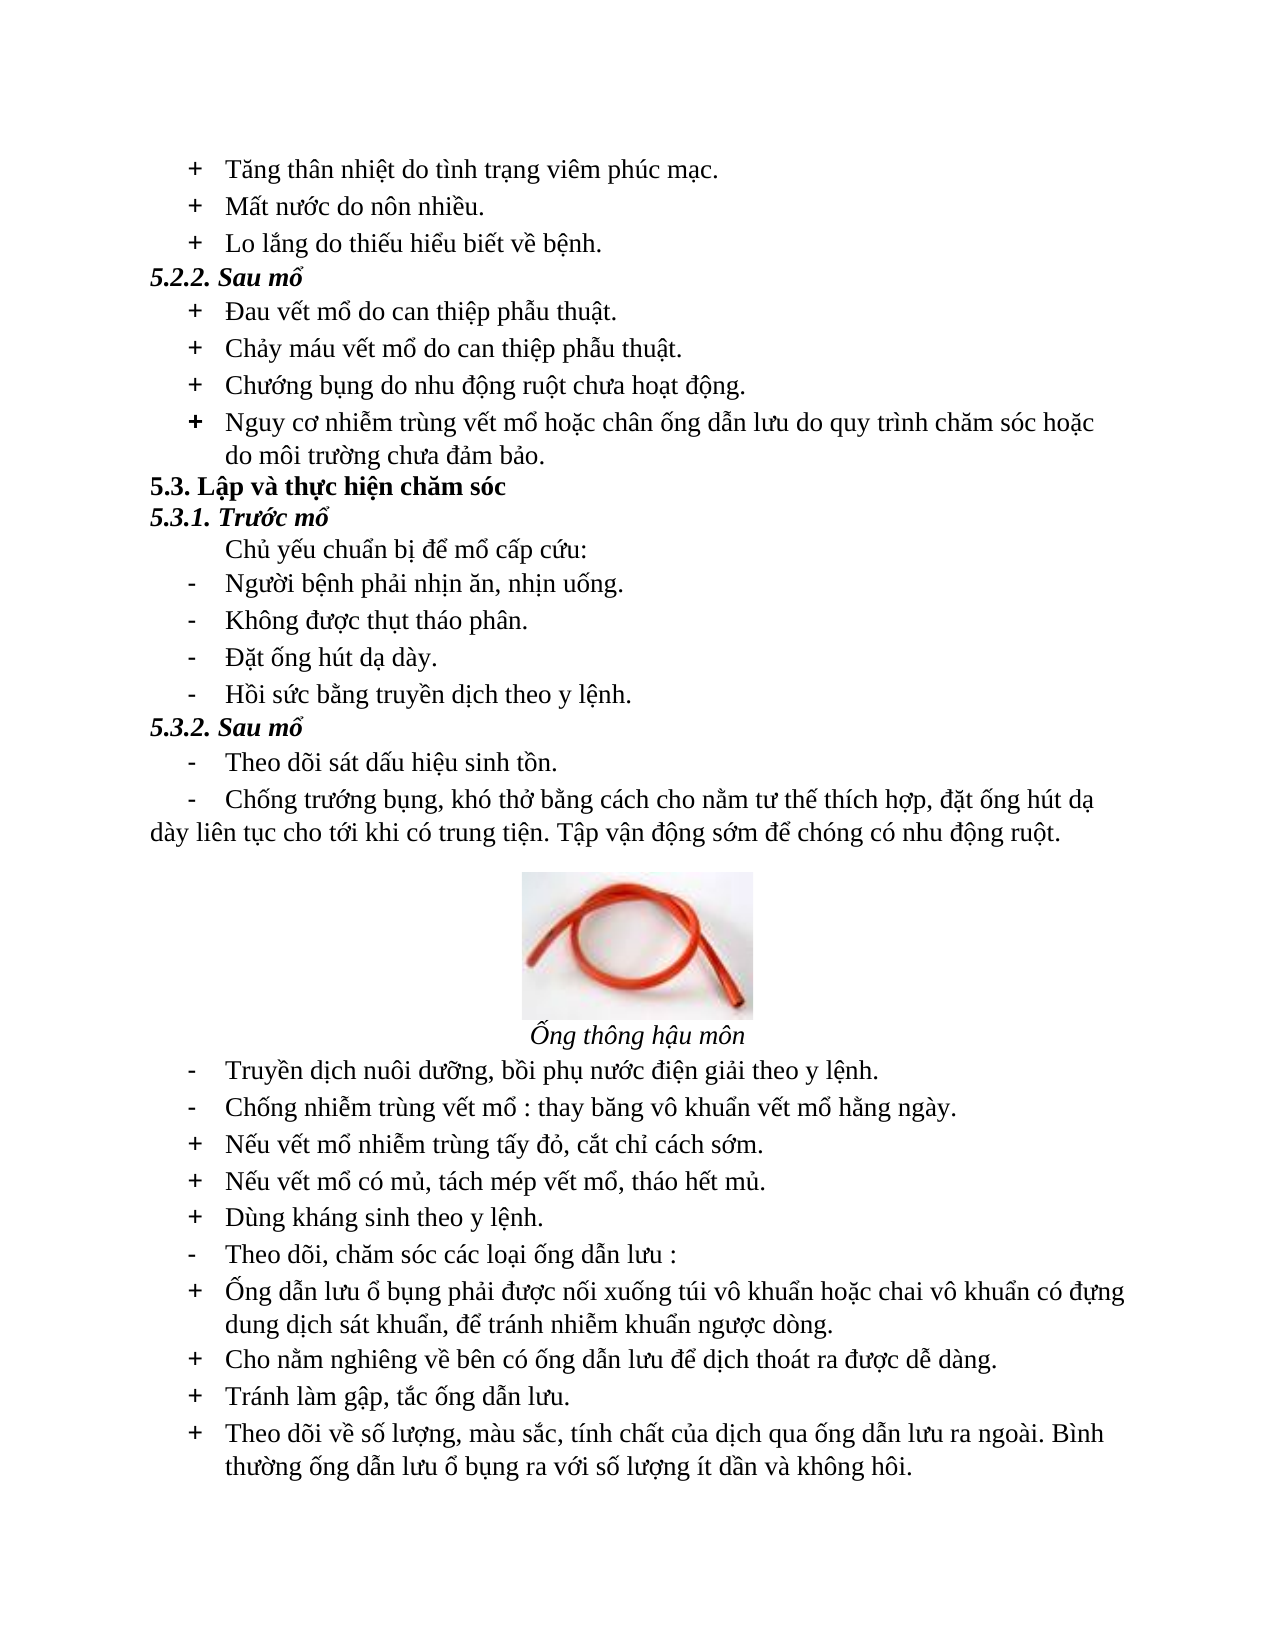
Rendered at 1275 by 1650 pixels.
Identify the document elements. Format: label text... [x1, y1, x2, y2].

text Ống thông hậu môn [150, 872, 1125, 1050]
list Theo dõi về số lượng, màu sắc, tính chất của dịch qua ống dẫn lưu ra ngoài. Bình thường ống dẫn lưu ổ bụng ra với số lượng ít dần và không hôi. [187, 1413, 1125, 1481]
list Không được thụt tháo phân. [187, 601, 1125, 638]
list Tránh làm gập, tắc ống dẫn lưu. [187, 1377, 1125, 1413]
list Hồi sức bằng truyền dịch theo y lệnh. [187, 674, 1125, 711]
list 5.2.2. Sau mổ [150, 261, 1125, 292]
list Lo lắng do thiếu hiểu biết về bệnh. [187, 224, 1125, 261]
list Chống nhiễm trùng vết mổ : thay băng vô khuẩn vết mổ hằng ngày. [187, 1087, 1125, 1124]
list Người bệnh phải nhịn ăn, nhịn uống. [187, 564, 1125, 601]
list Đau vết mổ do can thiệp phẫu thuật. [187, 292, 1125, 329]
picture [521, 872, 754, 1020]
list Đặt ống hút dạ dày. [187, 638, 1125, 674]
list Nếu vết mổ nhiễm trùng tấy đỏ, cắt chỉ cách sớm. [187, 1124, 1125, 1161]
list Tăng thân nhiệt do tình trạng viêm phúc mạc. [187, 150, 1125, 187]
list Theo dõi, chăm sóc các loại ống dẫn lưu : [187, 1235, 1125, 1272]
text Chủ yếu chuẩn bị để mổ cấp cứu: [150, 533, 1125, 564]
list Nếu vết mổ có mủ, tách mép vết mổ, tháo hết mủ. [187, 1161, 1125, 1198]
list Theo dõi sát dấu hiệu sinh tồn. [187, 742, 1125, 779]
list Ống dẫn lưu ổ bụng phải được nối xuống túi vô khuẩn hoặc chai vô khuẩn có đựng dung dịch sát khuẩn, để tránh nhiễm khuẩn ngược dòng. [187, 1272, 1125, 1340]
list Chống trướng bụng, khó thở bằng cách cho nằm tư thế thích hợp, đặt ống hút dạ dày liên tục cho tới khi có trung tiện. Tập vận động sớm để chóng có nhu động ruột. [150, 779, 1125, 847]
list Truyền dịch nuôi dưỡng, bồi phụ nước điện giải theo y lệnh. [187, 1050, 1125, 1087]
list Chướng bụng do nhu động ruột chưa hoạt động. [187, 366, 1125, 402]
list 5.3. Lập và thực hiện chăm sóc 5.3.1. Trước mổ [150, 470, 1125, 533]
list Nguy cơ nhiễm trùng vết mổ hoặc chân ống dẫn lưu do quy trình chăm sóc hoặc do môi trường chưa đảm bảo. [187, 402, 1125, 470]
list Cho nằm nghiêng về bên có ống dẫn lưu để dịch thoát ra được dễ dàng. [187, 1340, 1125, 1377]
list Chảy máu vết mổ do can thiệp phẫu thuật. [187, 329, 1125, 366]
list 5.3.2. Sau mổ [150, 711, 1125, 742]
list Mất nước do nôn nhiều. [187, 187, 1125, 224]
list Dùng kháng sinh theo y lệnh. [187, 1198, 1125, 1235]
